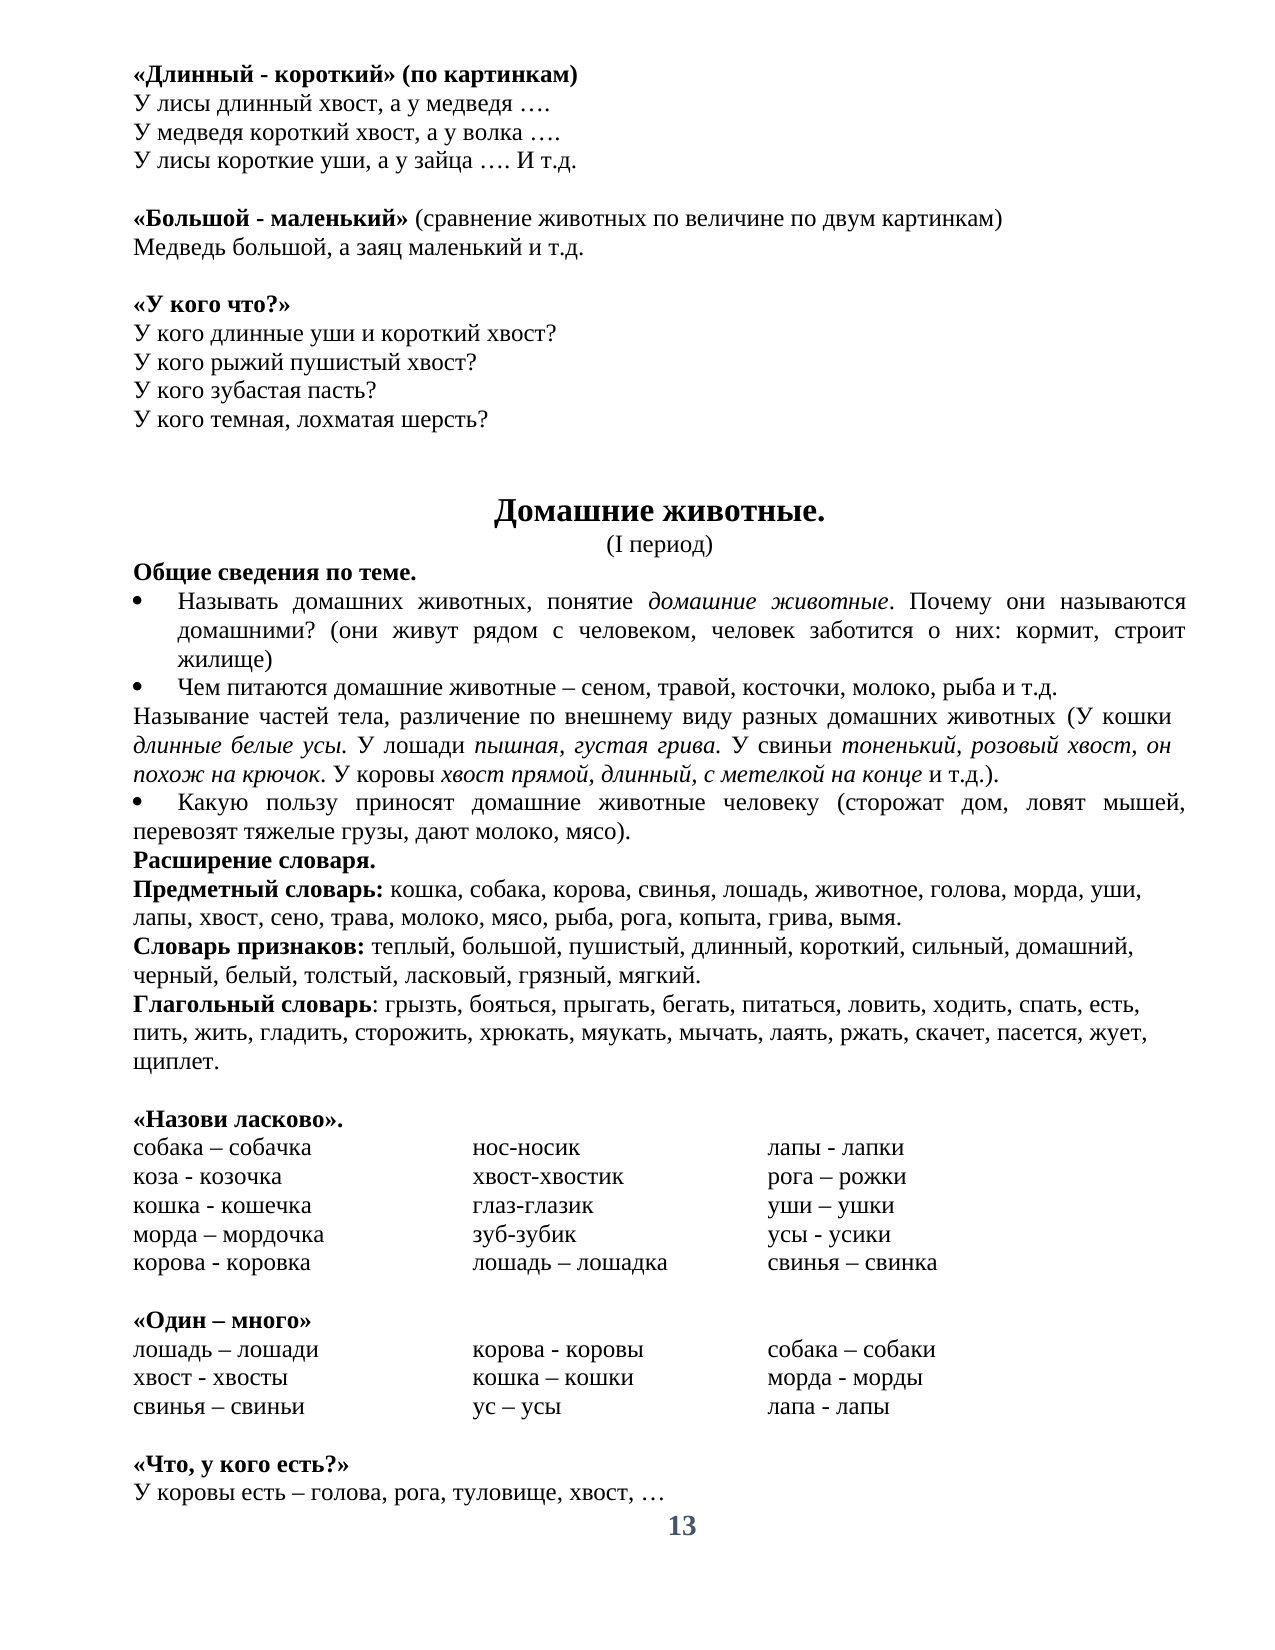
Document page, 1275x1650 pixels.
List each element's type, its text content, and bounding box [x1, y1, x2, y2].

text собака – собачка нос-носик лапы - лапки [133, 1132, 1186, 1161]
text «Длинный - короткий» (по картинкам) [133, 59, 1158, 88]
text У медведя короткий хвост, а у волка …. [133, 117, 1158, 145]
text Глагольный словарь: грызть, бояться, прыгать, бегать, питаться, ловить, ходить, спать, есть, пить, жить, гладить, сторожить, хрюкать, мяукать, мычать, лаять, ржать, скачет, пасется, жует, щиплет. [133, 989, 1186, 1075]
text У коровы есть – голова, рога, туловище, хвост, … [133, 1477, 1186, 1506]
text У лисы короткие уши, а у зайца …. И т.д. [133, 145, 1158, 174]
text Общие сведения по теме. [133, 557, 1186, 586]
text У кого темная, лохматая шерсть? [133, 404, 1158, 433]
text кошка - кошечка глаз-глазик уши – ушки [133, 1190, 1186, 1219]
text «Что, у кого есть?» [133, 1449, 1186, 1477]
list Чем питаются домашние животные – сеном, травой, косточки, молоко, рыба и т.д. [133, 672, 1186, 701]
text Медведь большой, а заяц маленький и т.д. [133, 232, 1158, 260]
text хвост - хвосты кошка – кошки морда - морды [133, 1362, 1186, 1391]
text корова - коровка лошадь – лошадка свинья – свинка [133, 1247, 1186, 1276]
text У лисы длинный хвост, а у медведя …. [133, 88, 1158, 117]
text «Большой - маленький» (сравнение животных по величине по двум картинкам) [133, 203, 1158, 232]
text У кого рыжий пушистый хвост? [133, 347, 1158, 375]
text «Назови ласково». [133, 1104, 1186, 1132]
text «Один – много» [133, 1305, 1186, 1334]
text лошадь – лошади корова - коровы собака – собаки [133, 1334, 1186, 1362]
text морда – мордочка зуб-зубик усы - усики [133, 1219, 1186, 1247]
text У кого длинные уши и короткий хвост? [133, 318, 1158, 347]
list Называние частей тела, различение по внешнему виду разных домашних животных (У кошки длинные белые усы. У лошади пышная, густая грива. У свиньи тоненький, розовый хвост, он похож на крючок. У коровы хвост прямой, длинный, с метелкой на конце и т.д.). [133, 701, 1172, 787]
text (I период) [133, 529, 1186, 557]
text коза - козочка хвост-хвостик рога – рожки [133, 1161, 1186, 1190]
text Предметный словарь: кошка, собака, корова, свинья, лошадь, животное, голова, морда, уши, лапы, хвост, сено, трава, молоко, мясо, рыба, рога, копыта, грива, вымя. [133, 874, 1186, 931]
text Домашние животные. [133, 490, 1186, 529]
text свинья – свиньи ус – усы лапа - лапы [133, 1391, 1186, 1420]
text «У кого что?» [133, 289, 1158, 318]
text У кого зубастая пасть? [133, 375, 1158, 404]
list Называть домашних животных, понятие домашние животные. Почему они называются домашними? (они живут рядом с человеком, человек заботится о них: кормит, строит жилище) [133, 586, 1186, 672]
list Какую пользу приносят домашние животные человеку (сторожат дом, ловят мышей, перевозят тяжелые грузы, дают молоко, мясо). [133, 787, 1186, 845]
text Расширение словаря. [133, 845, 1186, 874]
text Словарь признаков: теплый, большой, пушистый, длинный, короткий, сильный, домашний, черный, белый, толстый, ласковый, грязный, мягкий. [133, 931, 1186, 989]
